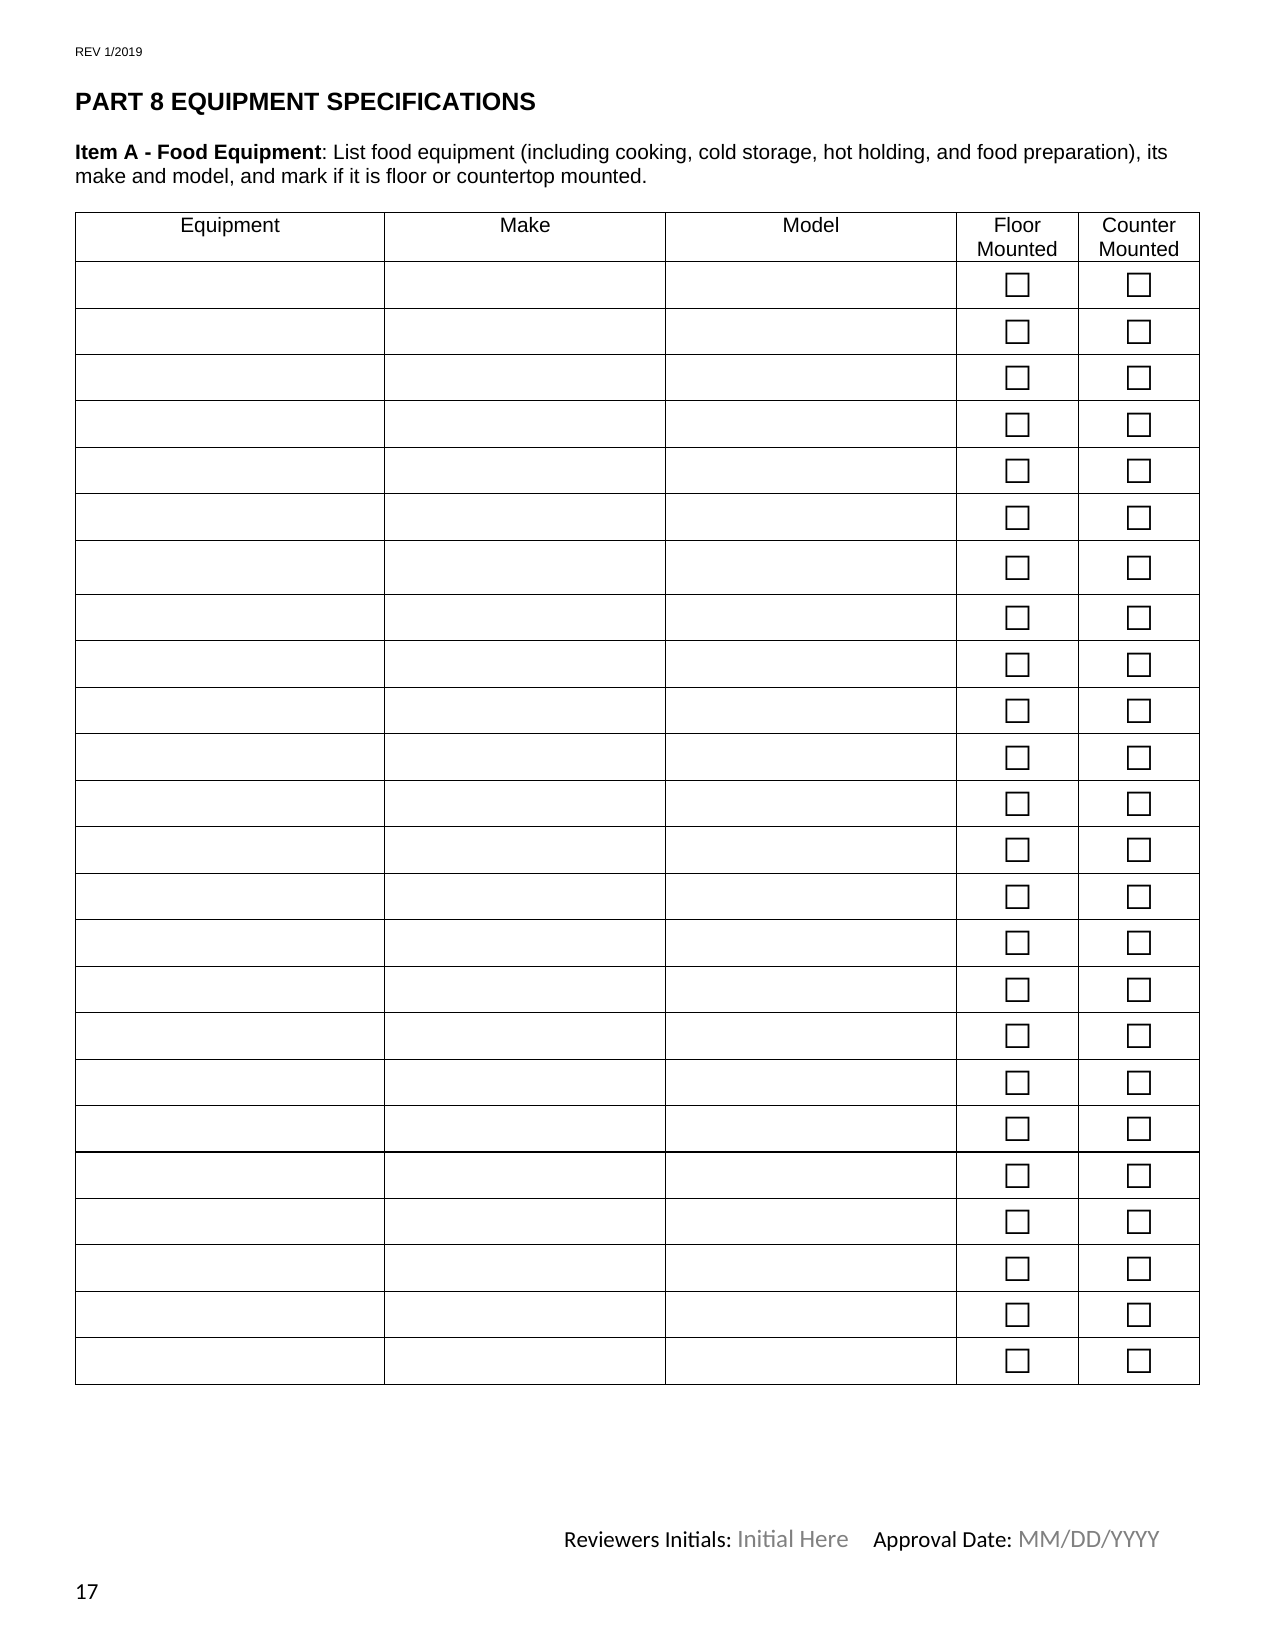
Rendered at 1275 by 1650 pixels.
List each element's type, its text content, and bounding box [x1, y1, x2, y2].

table_cell [76, 1106, 384, 1151]
table_cell [76, 874, 384, 919]
table_cell [666, 641, 956, 687]
table_cell [666, 1060, 956, 1105]
table_cell [385, 688, 665, 733]
table_header Make [385, 213, 665, 261]
table_cell [76, 541, 384, 594]
table_cell [666, 781, 956, 826]
table_cell [666, 595, 956, 640]
table_cell [385, 1338, 665, 1384]
table_cell [385, 1060, 665, 1105]
table_cell [666, 494, 956, 540]
table_cell [76, 262, 384, 307]
table_cell [76, 355, 384, 400]
table_cell [76, 734, 384, 780]
table_cell [666, 401, 956, 447]
table_cell [76, 781, 384, 826]
table_cell [666, 920, 956, 966]
table_header Reviewers Initials: [553, 1523, 862, 1553]
table_cell [385, 1245, 665, 1291]
table_cell [666, 541, 956, 594]
table_cell [76, 1199, 384, 1244]
table_header Equipment [76, 213, 384, 261]
text Item A - Food Equipment: List food equipment (including cooking, cold storage, hot holding, and food preparation), its make and model, and mark if it is floor or countertop mounted. [75, 140, 1200, 188]
table_cell [666, 1153, 956, 1198]
table_cell [76, 1292, 384, 1337]
table_cell [385, 401, 665, 447]
table_cell [76, 1338, 384, 1384]
table_cell [385, 1106, 665, 1151]
table_cell [666, 1338, 956, 1384]
table_cell [666, 688, 956, 733]
table_cell [385, 967, 665, 1012]
table_cell [385, 1199, 665, 1244]
table_cell [76, 1153, 384, 1198]
table_cell [666, 874, 956, 919]
table_cell [76, 1013, 384, 1058]
table_cell [666, 1292, 956, 1337]
table_cell [385, 874, 665, 919]
table_cell [76, 401, 384, 447]
table_cell [76, 688, 384, 733]
table_cell [666, 1106, 956, 1151]
table_header Model [666, 213, 956, 261]
table_cell [76, 595, 384, 640]
table_cell [385, 595, 665, 640]
table_cell [76, 1245, 384, 1291]
table_cell [666, 355, 956, 400]
table_cell [385, 541, 665, 594]
text PART 8 EQUIPMENT SPECIFICATIONS [75, 87, 1200, 116]
table_cell [385, 1153, 665, 1198]
table_cell [385, 448, 665, 493]
table_header Counter Mounted [1079, 213, 1199, 261]
table_cell [385, 1292, 665, 1337]
table_cell [385, 734, 665, 780]
table_cell [76, 448, 384, 493]
table_cell [385, 641, 665, 687]
table_cell [385, 781, 665, 826]
table_cell [666, 734, 956, 780]
table_cell [76, 920, 384, 966]
table_cell [666, 827, 956, 873]
table_cell [76, 309, 384, 354]
table_cell [385, 920, 665, 966]
table_cell [385, 494, 665, 540]
table_cell [666, 967, 956, 1012]
table_cell [666, 309, 956, 354]
table_cell [385, 262, 665, 307]
table_cell [666, 262, 956, 307]
table_cell [666, 1245, 956, 1291]
table_header Approval Date: [862, 1523, 1199, 1553]
table_cell [76, 967, 384, 1012]
table_cell [666, 1199, 956, 1244]
table_header Floor Mounted [957, 213, 1078, 261]
table_cell [385, 827, 665, 873]
table_cell [76, 641, 384, 687]
table_cell [666, 448, 956, 493]
table_cell [666, 1013, 956, 1058]
table_cell [385, 355, 665, 400]
table_cell [76, 1060, 384, 1105]
table_cell [76, 827, 384, 873]
table_cell [385, 1013, 665, 1058]
table_cell [385, 309, 665, 354]
table_cell [76, 494, 384, 540]
